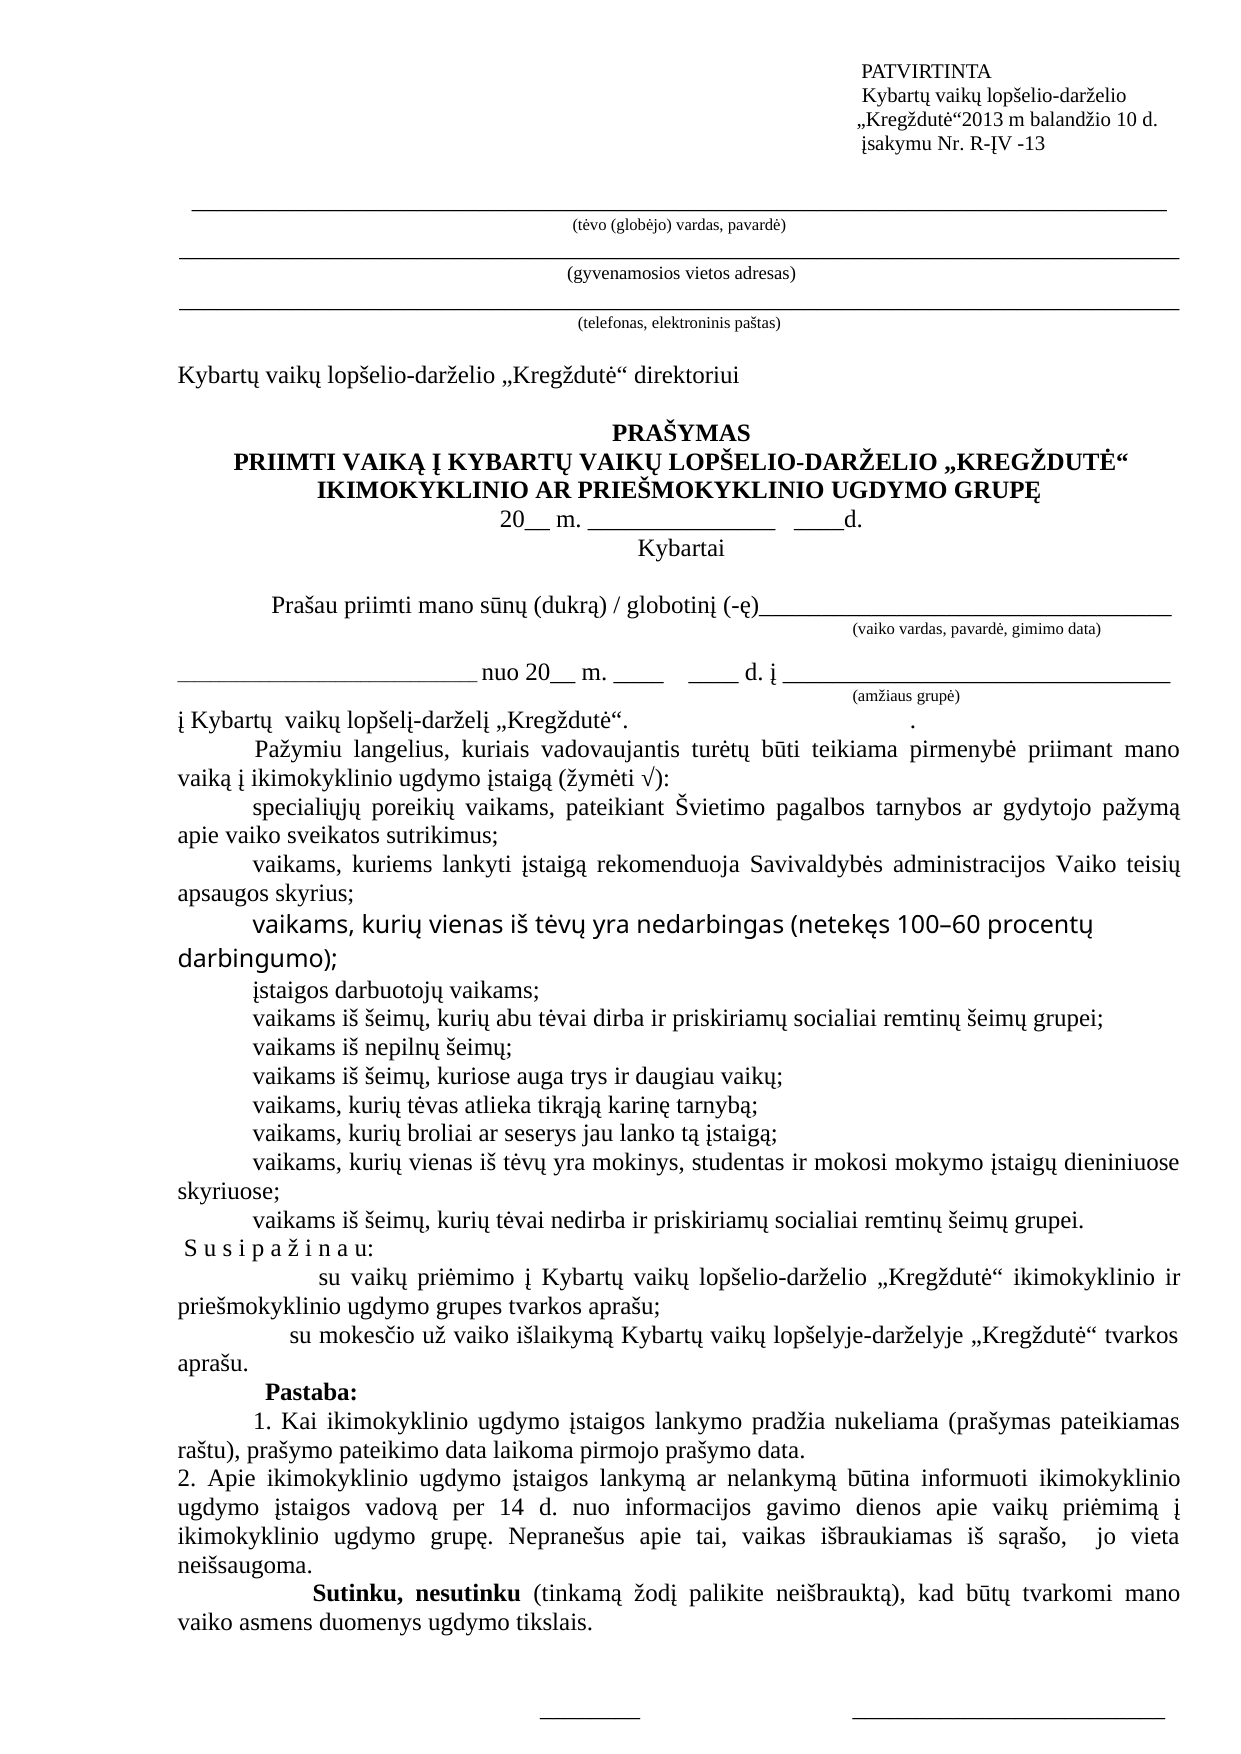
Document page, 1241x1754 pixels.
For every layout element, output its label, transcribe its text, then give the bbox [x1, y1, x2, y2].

text Pažymiu langelius, kuriais vadovaujantis turėtų būti teikiama pirmenybė priimant mano vaiką į ikimokyklinio ugdymo įstaigą (žymėti √): [177, 734, 1181, 792]
text ______________________________________________________________________________ [177, 186, 1181, 214]
text (telefonas, elektroninis paštas) [177, 312, 1181, 332]
text ________ _________________________ [177, 1693, 1181, 1722]
table_cell įsakymu Nr. R-ĮV -13 [782, 131, 1172, 157]
text (amžiaus grupė) [177, 686, 1181, 705]
text Kybartai [177, 533, 1181, 562]
text vaikams iš nepilnų šeimų; [177, 1032, 1181, 1061]
text su mokesčio už vaiko išlaikymą Kybartų vaikų lopšelyje-darželyje „Kregždutė“ tvarkos aprašu. [177, 1320, 1181, 1377]
text ____________________________________ nuo 20__ m. ____ ____ d. į _______________________________ [177, 657, 1181, 686]
text vaikams iš šeimų, kuriose auga trys ir daugiau vaikų; [177, 1061, 1181, 1090]
text vaikams iš šeimų, kurių tėvai nedirba ir priskiriamų socialiai remtinų šeimų grupei. [177, 1205, 1181, 1233]
text PRAŠYMAS [177, 418, 1181, 447]
text su vaikų priėmimo į Kybartų vaikų lopšelio-darželio „Kregždutė“ ikimokyklinio ir priešmokyklinio ugdymo grupes tvarkos aprašu; [177, 1262, 1181, 1320]
text 2. Apie ikimokyklinio ugdymo įstaigos lankymą ar nelankymą būtina informuoti ikimokyklinio ugdymo įstaigos vadovą per 14 d. nuo informacijos gavimo dienos apie vaikų priėmimą į ikimokyklinio ugdymo grupę. Nepranešus apie tai, vaikas išbraukiamas iš sąrašo, jo vieta neišsaugoma. [177, 1463, 1181, 1578]
table_cell Kybartų vaikų lopšelio-darželio „Kregždutė“2013 m balandžio 10 d. [782, 83, 1172, 131]
text specialiųjų poreikių vaikams, pateikiant Švietimo pagalbos tarnybos ar gydytojo pažymą apie vaiko sveikatos sutrikimus; [177, 792, 1181, 849]
text Kybartų vaikų lopšelio-darželio „Kregždutė“ direktoriui [177, 360, 1181, 389]
text 1. Kai ikimokyklinio ugdymo įstaigos lankymo pradžia nukeliama (prašymas pateikiamas raštu), prašymo pateikimo data laikoma pirmojo prašymo data. [177, 1406, 1181, 1463]
text ________________________________________________________________________________ [177, 284, 1181, 312]
text į Kybartų vaikų lopšelį-darželį „Kregždutė“. . [177, 705, 1181, 734]
text PRIIMTI VAIKĄ Į KYBARTŲ VAIKŲ LOPŠELIO-DARŽELIO „KREGŽDUTĖ“ IKIMOKYKLINIO AR PRIEŠMOKYKLINIO UGDYMO GRUPĘ [177, 447, 1181, 504]
text Prašau priimti mano sūnų (dukrą) / globotinį (-ę)_________________________________ [177, 590, 1181, 619]
text ________________________________________________________________________________ [177, 233, 1181, 262]
text Sutinku, nesutinku (tinkamą žodį palikite neišbrauktą), kad būtų tvarkomi mano vaiko asmens duomenys ugdymo tikslais. [177, 1578, 1181, 1636]
text vaikams, kurių broliai ar seserys jau lanko tą įstaigą; [177, 1118, 1181, 1147]
text vaikams, kurių vienas iš tėvų yra mokinys, studentas ir mokosi mokymo įstaigų dieniniuose skyriuose; [177, 1147, 1181, 1205]
text Pastaba: [177, 1377, 1181, 1406]
text (tėvo (globėjo) vardas, pavardė) [177, 214, 1181, 233]
text 20__ m. _______________ ____d. [177, 504, 1181, 533]
text įstaigos darbuotojų vaikams; [177, 975, 1181, 1003]
text vaikams, kuriems lankyti įstaigą rekomenduoja Savivaldybės administracijos Vaiko teisių apsaugos skyrius; [177, 849, 1181, 907]
text S u s i p a ž i n a u: [177, 1233, 1181, 1262]
text vaikams, kurių vienas iš tėvų yra nedarbingas (netekęs 100–60 procentų darbingumo); [177, 907, 1181, 975]
text (gyvenamosios vietos adresas) [177, 262, 1181, 284]
text (vaiko vardas, pavardė, gimimo data) [177, 619, 1181, 638]
text vaikams iš šeimų, kurių abu tėvai dirba ir priskiriamų socialiai remtinų šeimų grupei; [177, 1003, 1181, 1032]
table_header PATVIRTINTA [782, 59, 1172, 83]
text vaikams, kurių tėvas atlieka tikrąją karinę tarnybą; [177, 1090, 1181, 1118]
